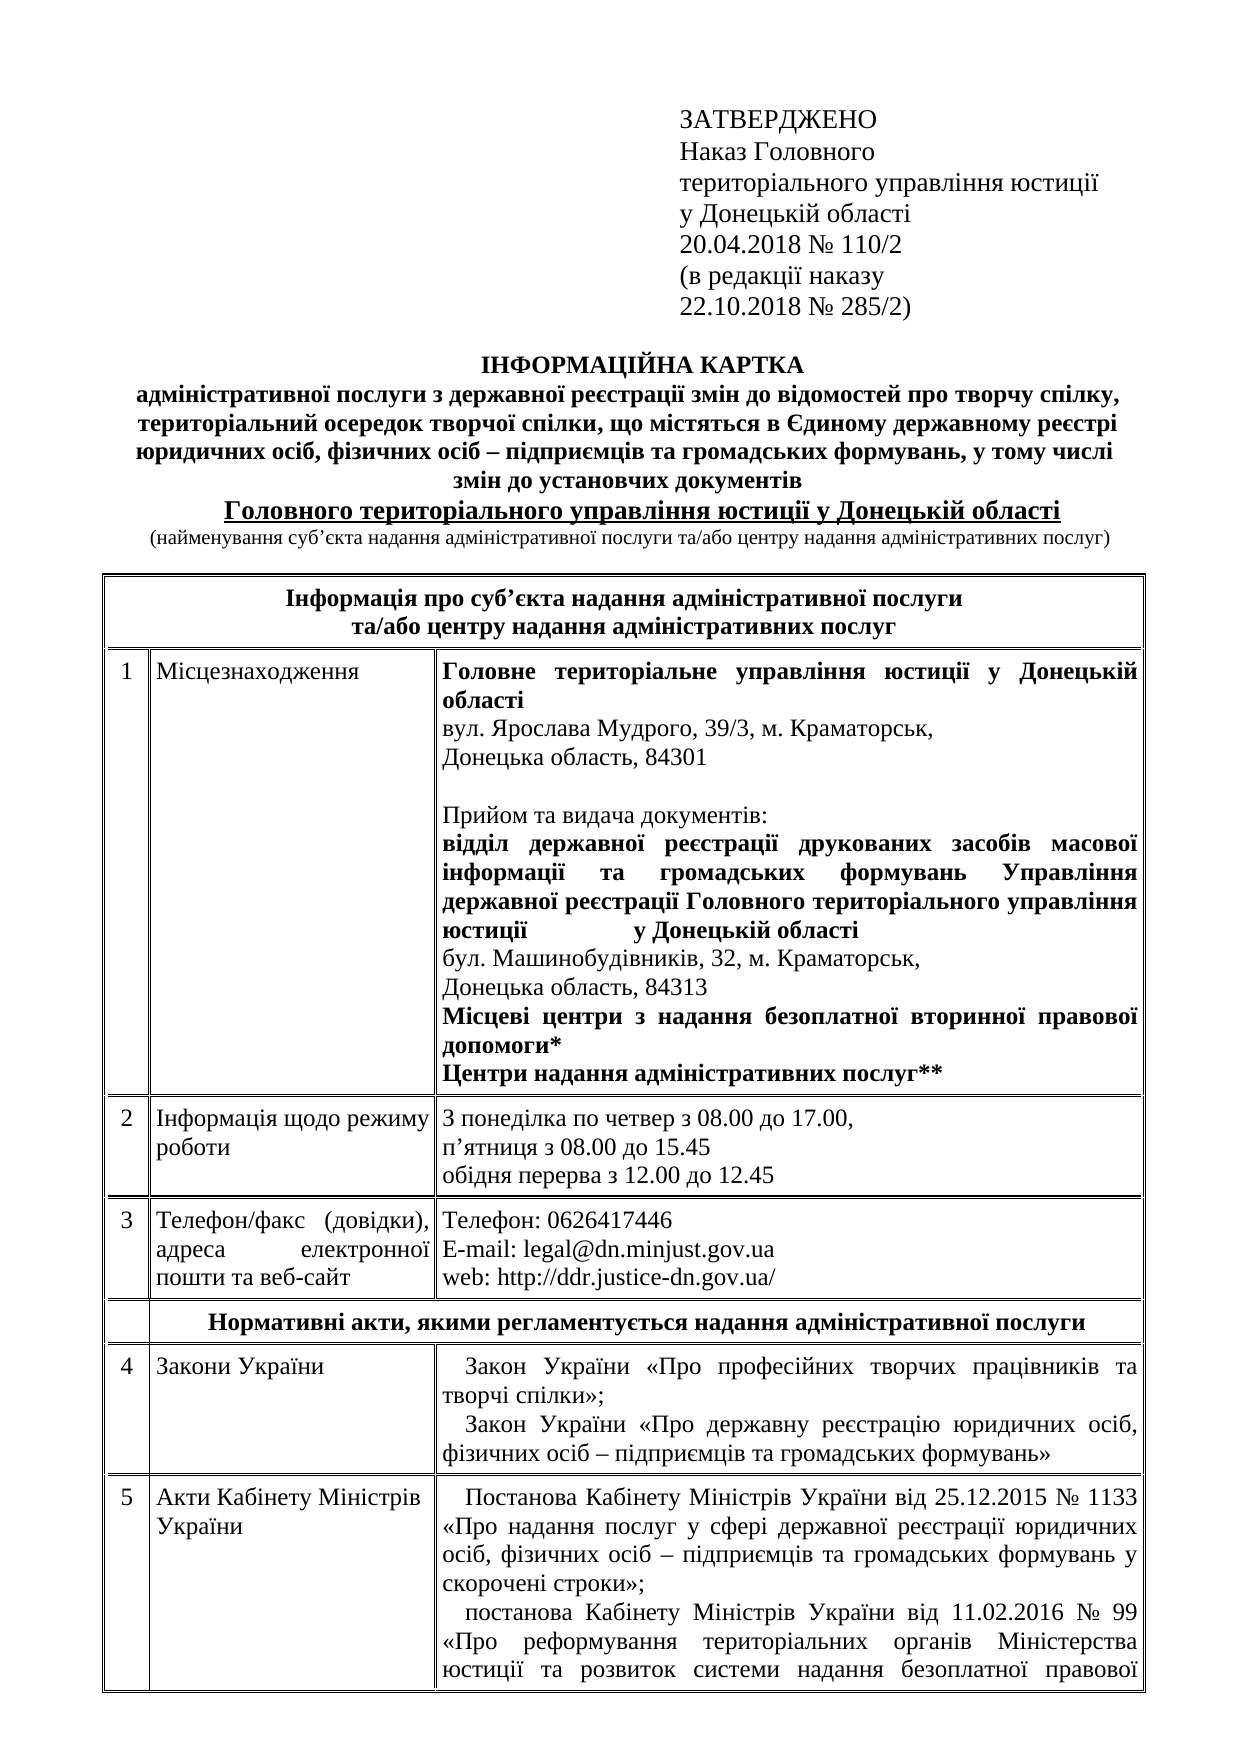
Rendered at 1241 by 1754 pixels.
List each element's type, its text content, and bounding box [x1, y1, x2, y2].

table_cell Нормативні акти, якими регламентується надання адміністративної послуги [150, 1298, 1143, 1342]
table_cell З понеділка по четвер з 08.00 до 17.00, п’ятниця з 08.00 до 15.45 обідня перерва з 12.00 до 12.45 [437, 1094, 1143, 1195]
table_cell 2 [105, 1094, 148, 1195]
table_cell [150, 1476, 436, 1689]
table_cell 1 [105, 646, 149, 1093]
text 22.10.2018 № 285/2) [679, 290, 1181, 321]
text адміністративної послуги з державної реєстрації змін до відомостей про творчу спілку, територіальний осередок творчої спілки, що містяться в Єдиному державному реєстрі юридичних осіб, фізичних осіб – підприємців та громадських формувань, у тому числі змін до установчих документів [74, 379, 1181, 494]
table_cell 3 [105, 1195, 148, 1297]
text (в редакції наказу [679, 259, 1181, 290]
text територіального управління юстиції у Донецькій області [679, 166, 1181, 228]
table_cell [436, 1473, 1144, 1689]
table_header Інформація про суб’єкта надання адміністративної послуги та/або центру надання адміністративних послуг [105, 577, 1143, 646]
table_cell Телефон/факс (довідки), адреса електронної пошти та веб-сайт [151, 1199, 434, 1297]
text (найменування суб’єкта надання адміністративної послуги та/або центру надання адміністративних послуг) [74, 525, 1181, 549]
text ЗАТВЕРДЖЕНО [679, 103, 1181, 134]
table_cell Місцезнаходження [151, 650, 434, 1093]
table_cell Закони України [150, 1345, 434, 1473]
table_cell [105, 1298, 149, 1342]
text Наказ Головного [679, 134, 1181, 166]
table_cell 5 [104, 1473, 149, 1689]
text ІНФОРМАЦІЙНА КАРТКА [74, 350, 1211, 379]
text Головного територіального управління юстиції у Донецькій області [74, 494, 1211, 525]
table_cell Інформація щодо режиму роботи [151, 1097, 434, 1195]
table_cell 4 [104, 1342, 149, 1473]
table_cell Закон України «Про професійних творчих працівників та творчі спілки»; Закон України «Про державну реєстрацію юридичних осіб, фізичних осіб – підприємців та громадських формувань» [436, 1342, 1144, 1473]
table_cell Головне територіальне управління юстиції у Донецькій області вул. Ярослава Мудрого, 39/3, м. Краматорськ, Донецька область, 84301 Прийом та видача документів: відділ державної реєстрації друкованих засобів масової інформації та громадських формувань Управління державної реєстрації Головного територіального управління юстиції у Донецькій області бул. Машинобудівників, 32, м. Краматорськ, Донецька область, 84313 Місцеві центри з надання безоплатної вторинної правової допомоги* Центри надання адміністративних послуг** [436, 646, 1143, 1093]
text 20.04.2018 № 110/2 [679, 228, 1181, 259]
table_cell Телефон: 0626417446 Е-mail: legal@dn.minjust.gov.ua web: http://ddr.justice-dn.gov.ua/ [437, 1195, 1143, 1297]
